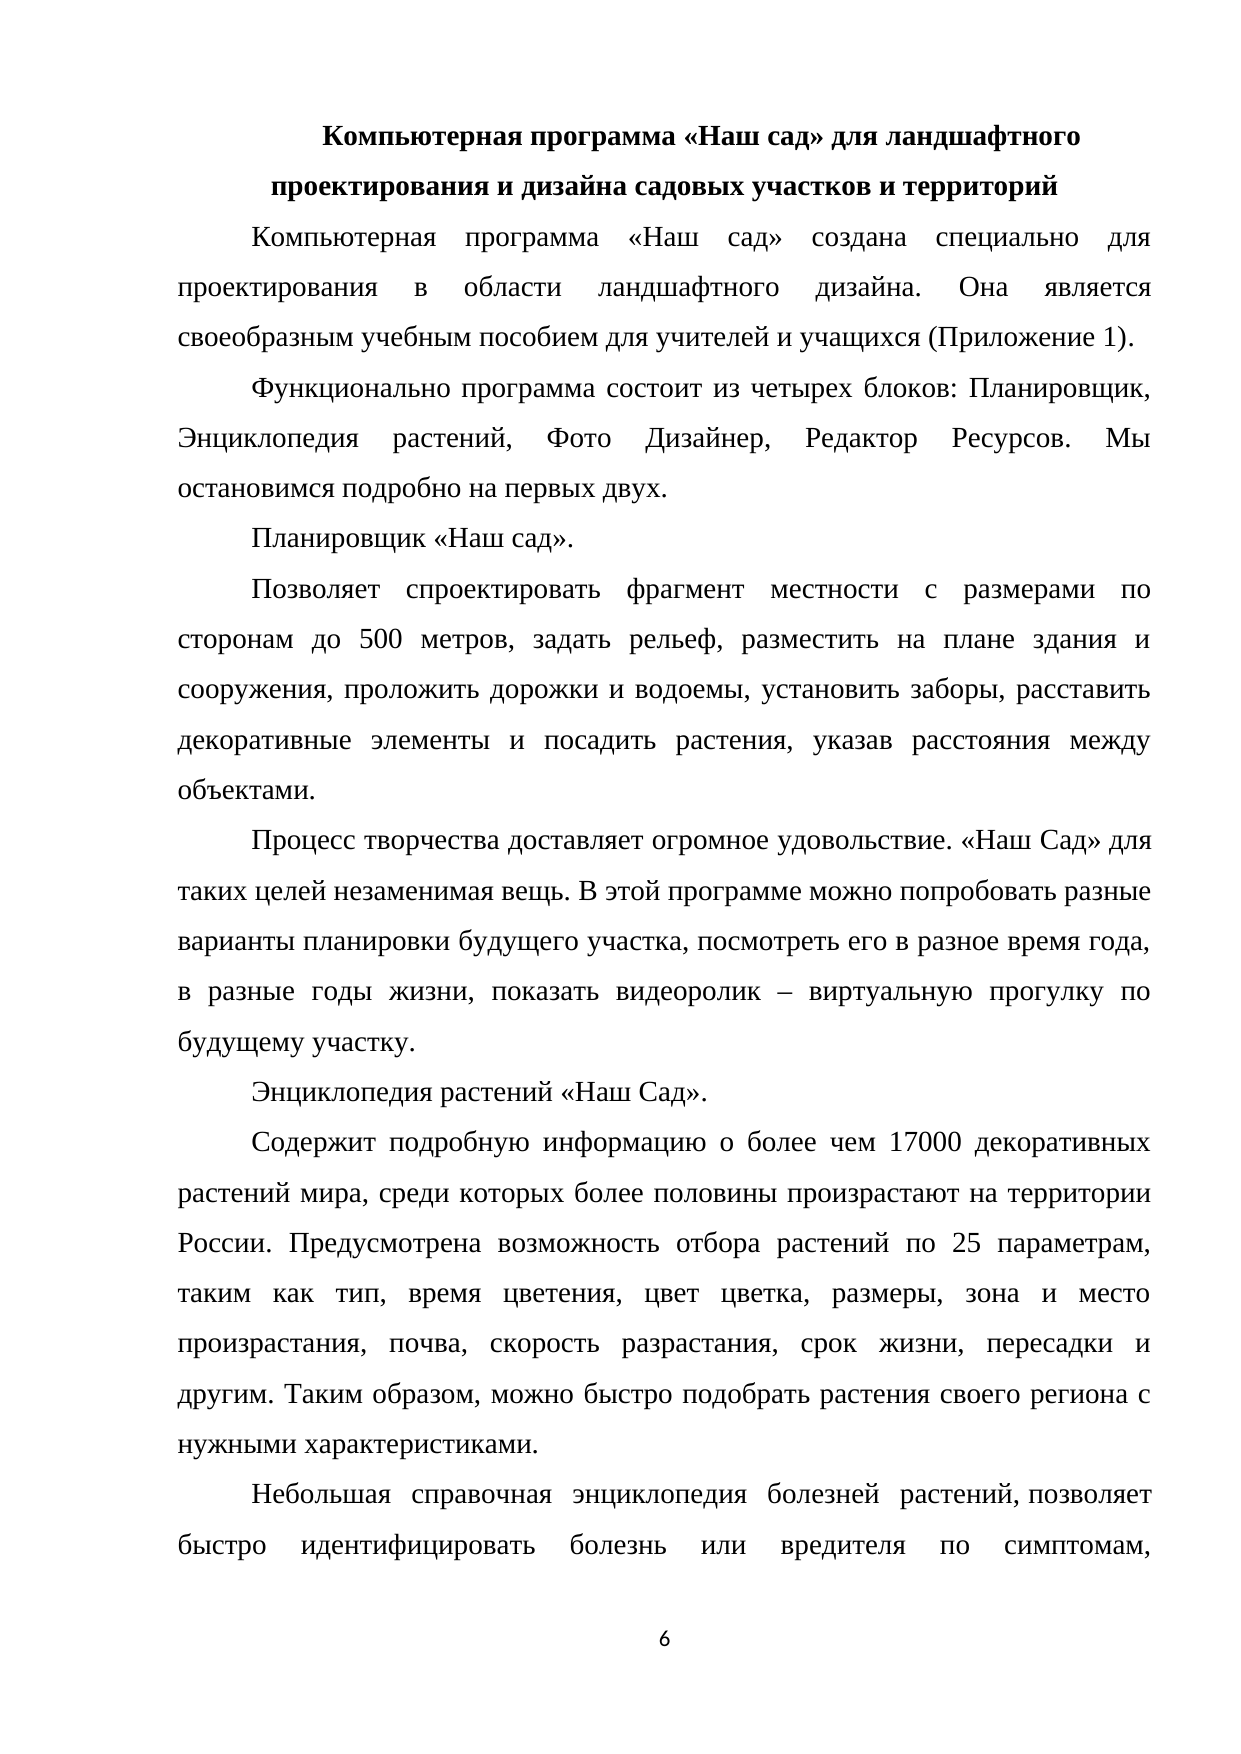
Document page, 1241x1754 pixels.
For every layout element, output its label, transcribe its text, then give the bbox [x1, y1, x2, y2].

text Энциклопедия растений «Наш Сад». [177, 1074, 1152, 1108]
text Процесс творчества доставляет огромное удовольствие. «Наш Сад» для таких целей незаменимая вещь. В этой программе можно попробовать разные варианты планировки будущего участка, посмотреть его в разное время года, в разные годы жизни, показать видеоролик – виртуальную прогулку по будущему участку. [177, 822, 1152, 1057]
text Функционально программа состоит из четырех блоков: Планировщик, Энциклопедия растений, Фото Дизайнер, Редактор Ресурсов. Мы остановимся подробно на первых двух. [177, 370, 1152, 504]
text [177, 1477, 1152, 1560]
text Планировщик «Наш сад». [177, 521, 1152, 554]
text Позволяет спроектировать фрагмент местности с размерами по сторонам до 500 метров, задать рельеф, разместить на плане здания и сооружения, проложить дорожки и водоемы, установить заборы, расставить декоративные элементы и посадить растения, указав расстояния между объектами. [177, 571, 1152, 806]
text Содержит подробную информацию о более чем 17000 декоративных растений мира, среди которых более половины произрастают на территории России. Предусмотрена возможность отбора растений по 25 параметрам, таким как тип, время цветения, цвет цветка, размеры, зона и место произрастания, почва, скорость разрастания, срок жизни, пересадки и другим. Таким образом, можно быстро подобрать растения своего региона с нужными характеристиками. [177, 1124, 1152, 1460]
text Компьютерная программа «Наш сад» для ландшафтного проектирования и дизайна садовых участков и территорий [177, 118, 1152, 202]
text Компьютерная программа «Наш сад» создана специально для проектирования в области ландшафтного дизайна. Она является своеобразным учебным пособием для учителей и учащихся (Приложение 1). [177, 219, 1152, 353]
